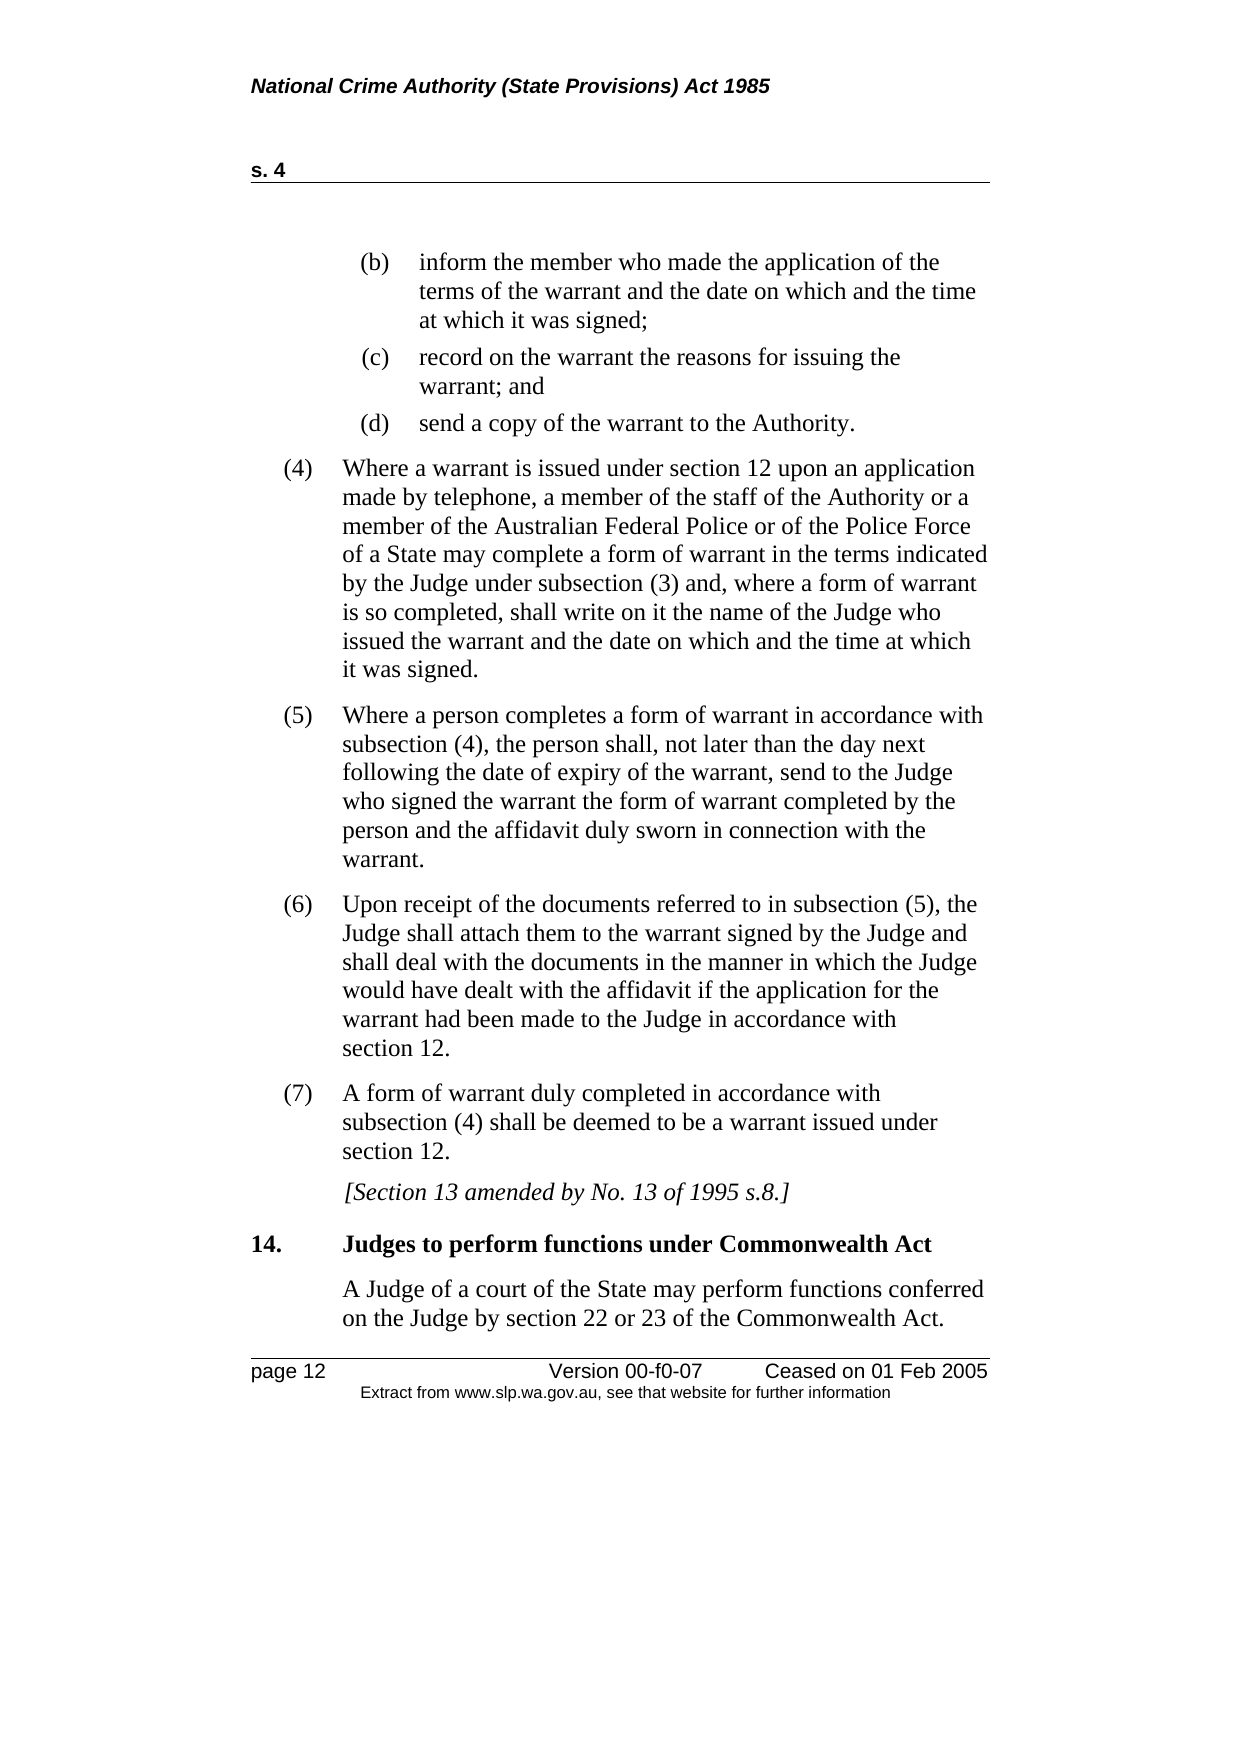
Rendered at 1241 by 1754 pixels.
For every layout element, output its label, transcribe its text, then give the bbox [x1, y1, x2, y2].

text (7) A form of warrant duly completed in accordance with subsection (4) shall be deemed to be a warrant issued under section 12. [251, 1078, 990, 1164]
text (d) send a copy of the warrant to the Authority. [251, 408, 990, 437]
text (5) Where a person completes a form of warrant in accordance with subsection (4), the person shall, not later than the day next following the date of expiry of the warrant, send to the Judge who signed the warrant the form of warrant completed by the person and the affidavit duly sworn in connection with the warrant. [251, 700, 990, 872]
text A Judge of a court of the State may perform functions conferred on the Judge by section 22 or 23 of the Commonwealth Act. [251, 1274, 990, 1332]
text (b) inform the member who made the application of the terms of the warrant and the date on which and the time at which it was signed; [251, 247, 990, 334]
subtitle 14. Judges to perform functions under Commonwealth Act [251, 1229, 990, 1257]
text (4) Where a warrant is issued under section 12 upon an application made by telephone, a member of the staff of the Authority or a member of the Australian Federal Police or of the Police Force of a State may complete a form of warrant in the terms indicated by the Judge under subsection (3) and, where a form of warrant is so completed, shall write on it the name of the Judge who issued the warrant and the date on which and the time at which it was signed. [251, 453, 990, 683]
text [Section 13 amended by No. 13 of 1995 s.8.] [251, 1177, 990, 1206]
text (6) Upon receipt of the documents referred to in subsection (5), the Judge shall attach them to the warrant signed by the Judge and shall deal with the documents in the manner in which the Judge would have dealt with the affidavit if the application for the warrant had been made to the Judge in accordance with section 12. [251, 889, 990, 1062]
text (c) record on the warrant the reasons for issuing the warrant; and [251, 342, 990, 399]
